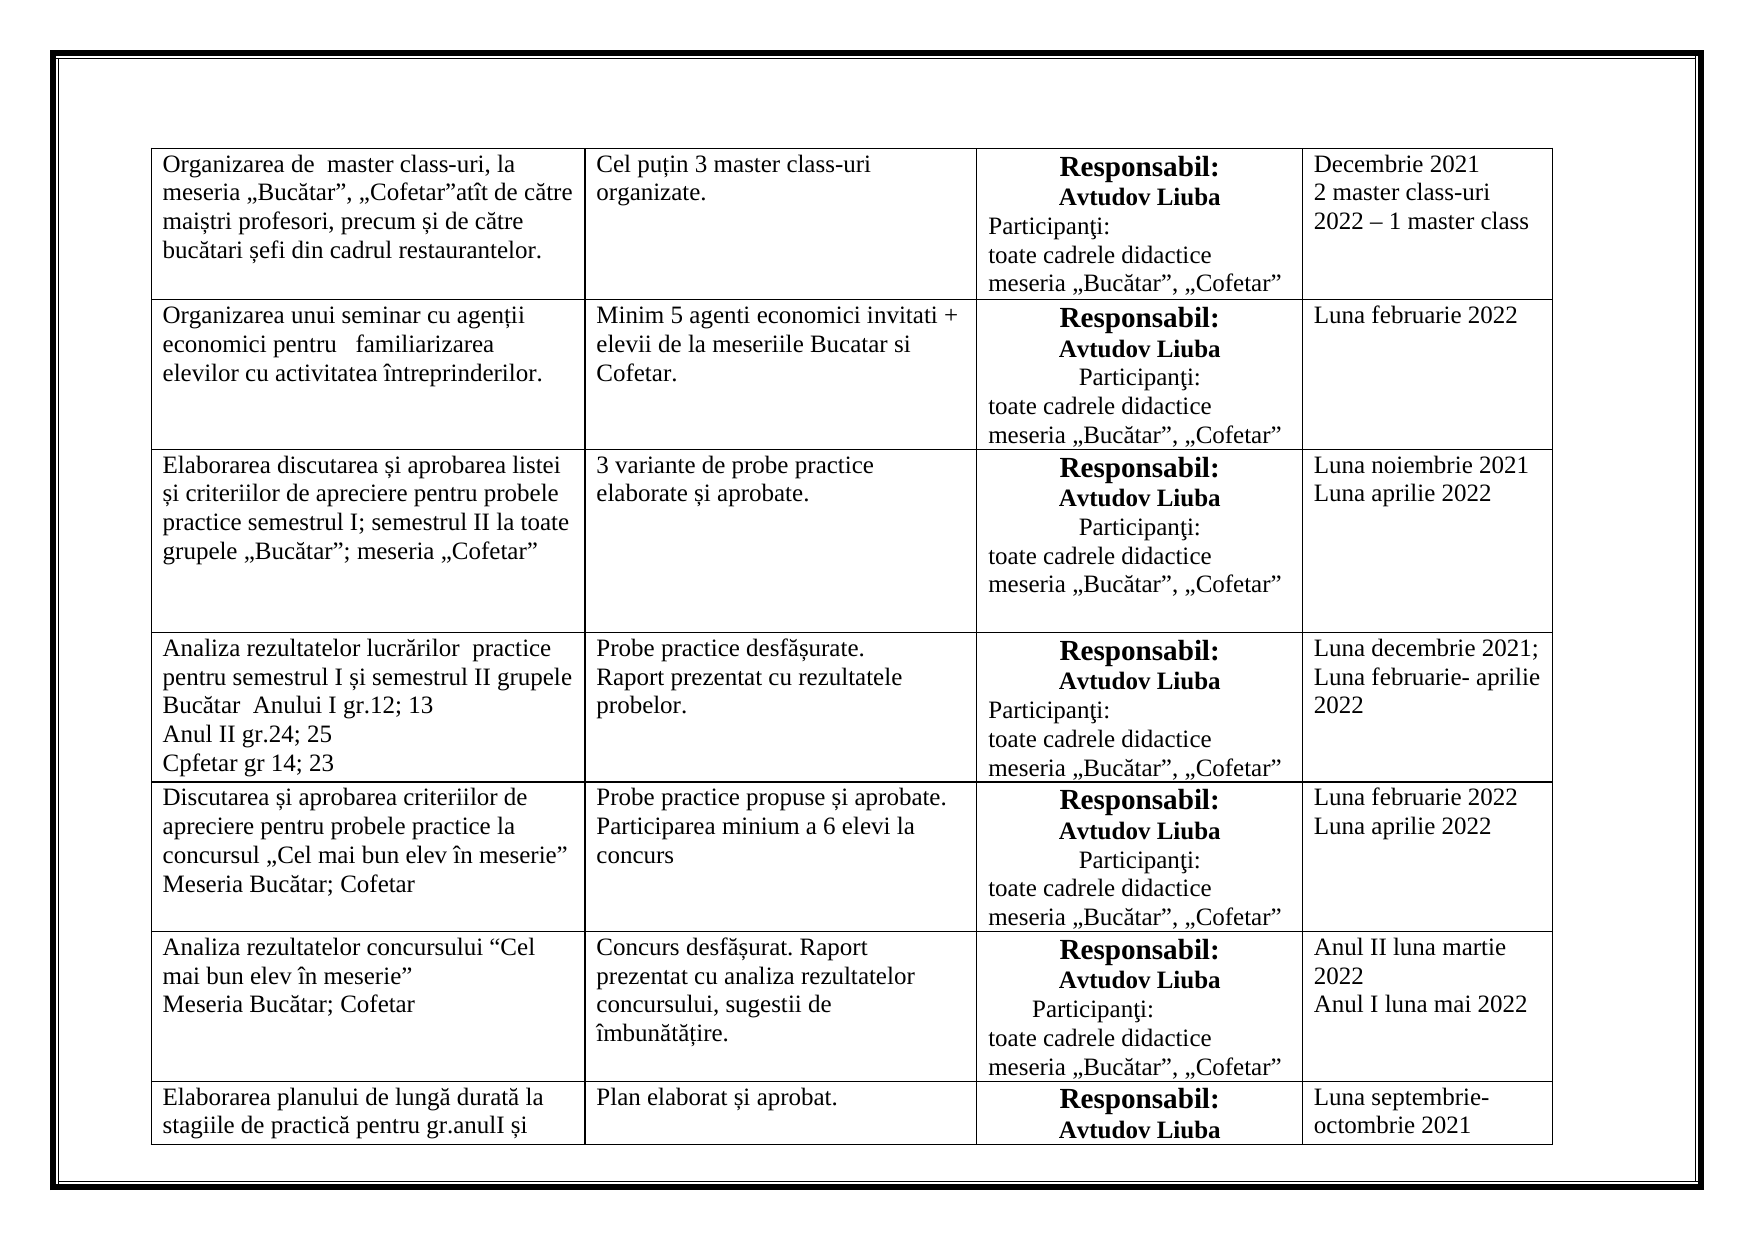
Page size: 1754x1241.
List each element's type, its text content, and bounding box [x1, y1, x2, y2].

table_cell Luna decembrie 2021; Luna februarie- aprilie 2022 [1303, 633, 1552, 781]
table_cell Decembrie 2021 2 master class-uri 2022 – 1 master class [1303, 149, 1552, 299]
table_cell Organizarea de master class-uri, la meseria „Bucătar”, „Cofetar”atît de către maiștri profesori, precum și de către bucătari șefi din cadrul restaurantelor. [152, 149, 584, 299]
table_cell Probe practice desfășurate. Raport prezentat cu rezultatele probelor. [586, 633, 976, 781]
table_cell Cel puțin 3 master class-uri organizate. [586, 149, 976, 299]
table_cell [977, 1082, 1302, 1144]
table_cell Responsabil: Avtudov Liuba Participanţi: toate cadrele didactice meseria „Bucătar”, „Cofetar” [977, 783, 1302, 931]
table_cell Analiza rezultatelor lucrărilor practice pentru semestrul I și semestrul II grupele Bucătar Anului I gr.12; 13 Anul II gr.24; 25 Cpfetar gr 14; 23 [152, 633, 584, 781]
table_cell Concurs desfășurat. Raport prezentat cu analiza rezultatelor concursului, sugestii de îmbunătățire. [586, 932, 976, 1081]
table_cell Luna februarie 2022 Luna aprilie 2022 [1303, 783, 1552, 931]
table_cell Analiza rezultatelor concursului “Cel mai bun elev în meserie” Meseria Bucătar; Cofetar [152, 932, 584, 1081]
table_cell Organizarea unui seminar cu agenții economici pentru familiarizarea elevilor cu activitatea întreprinderilor. [152, 300, 584, 449]
table_cell Responsabil: Avtudov Liuba Participanţi: toate cadrele didactice meseria „Bucătar”, „Cofetar” [977, 633, 1302, 781]
table_cell Elaborarea discutarea și aprobarea listei și criteriilor de apreciere pentru probele practice semestrul I; semestrul II la toate grupele „Bucătar”; meseria „Cofetar” [152, 450, 584, 632]
table_cell Responsabil: Avtudov Liuba Participanţi: toate cadrele didactice meseria „Bucătar”, „Cofetar” [977, 149, 1302, 299]
table_cell Probe practice propuse și aprobate. Participarea minium a 6 elevi la concurs [586, 783, 976, 931]
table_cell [586, 1082, 976, 1144]
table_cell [152, 1082, 584, 1144]
table_cell Anul II luna martie 2022 Anul I luna mai 2022 [1303, 932, 1552, 1081]
table_cell 3 variante de probe practice elaborate și aprobate. [586, 450, 976, 632]
table_cell Responsabil: Avtudov Liuba Participanţi: toate cadrele didactice meseria „Bucătar”, „Cofetar” [977, 450, 1302, 632]
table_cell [1303, 1082, 1552, 1144]
table_cell Luna februarie 2022 [1303, 300, 1552, 449]
table_cell Responsabil: Avtudov Liuba Participanţi: toate cadrele didactice meseria „Bucătar”, „Cofetar” [977, 932, 1302, 1081]
table_cell Discutarea și aprobarea criteriilor de apreciere pentru probele practice la concursul „Cel mai bun elev în meserie” Meseria Bucătar; Cofetar [152, 783, 584, 931]
table_cell Responsabil: Avtudov Liuba Participanţi: toate cadrele didactice meseria „Bucătar”, „Cofetar” [977, 300, 1302, 449]
table_cell Minim 5 agenti economici invitati + elevii de la meseriile Bucatar si Cofetar. [586, 300, 976, 449]
table_cell Luna noiembrie 2021 Luna aprilie 2022 [1303, 450, 1552, 632]
